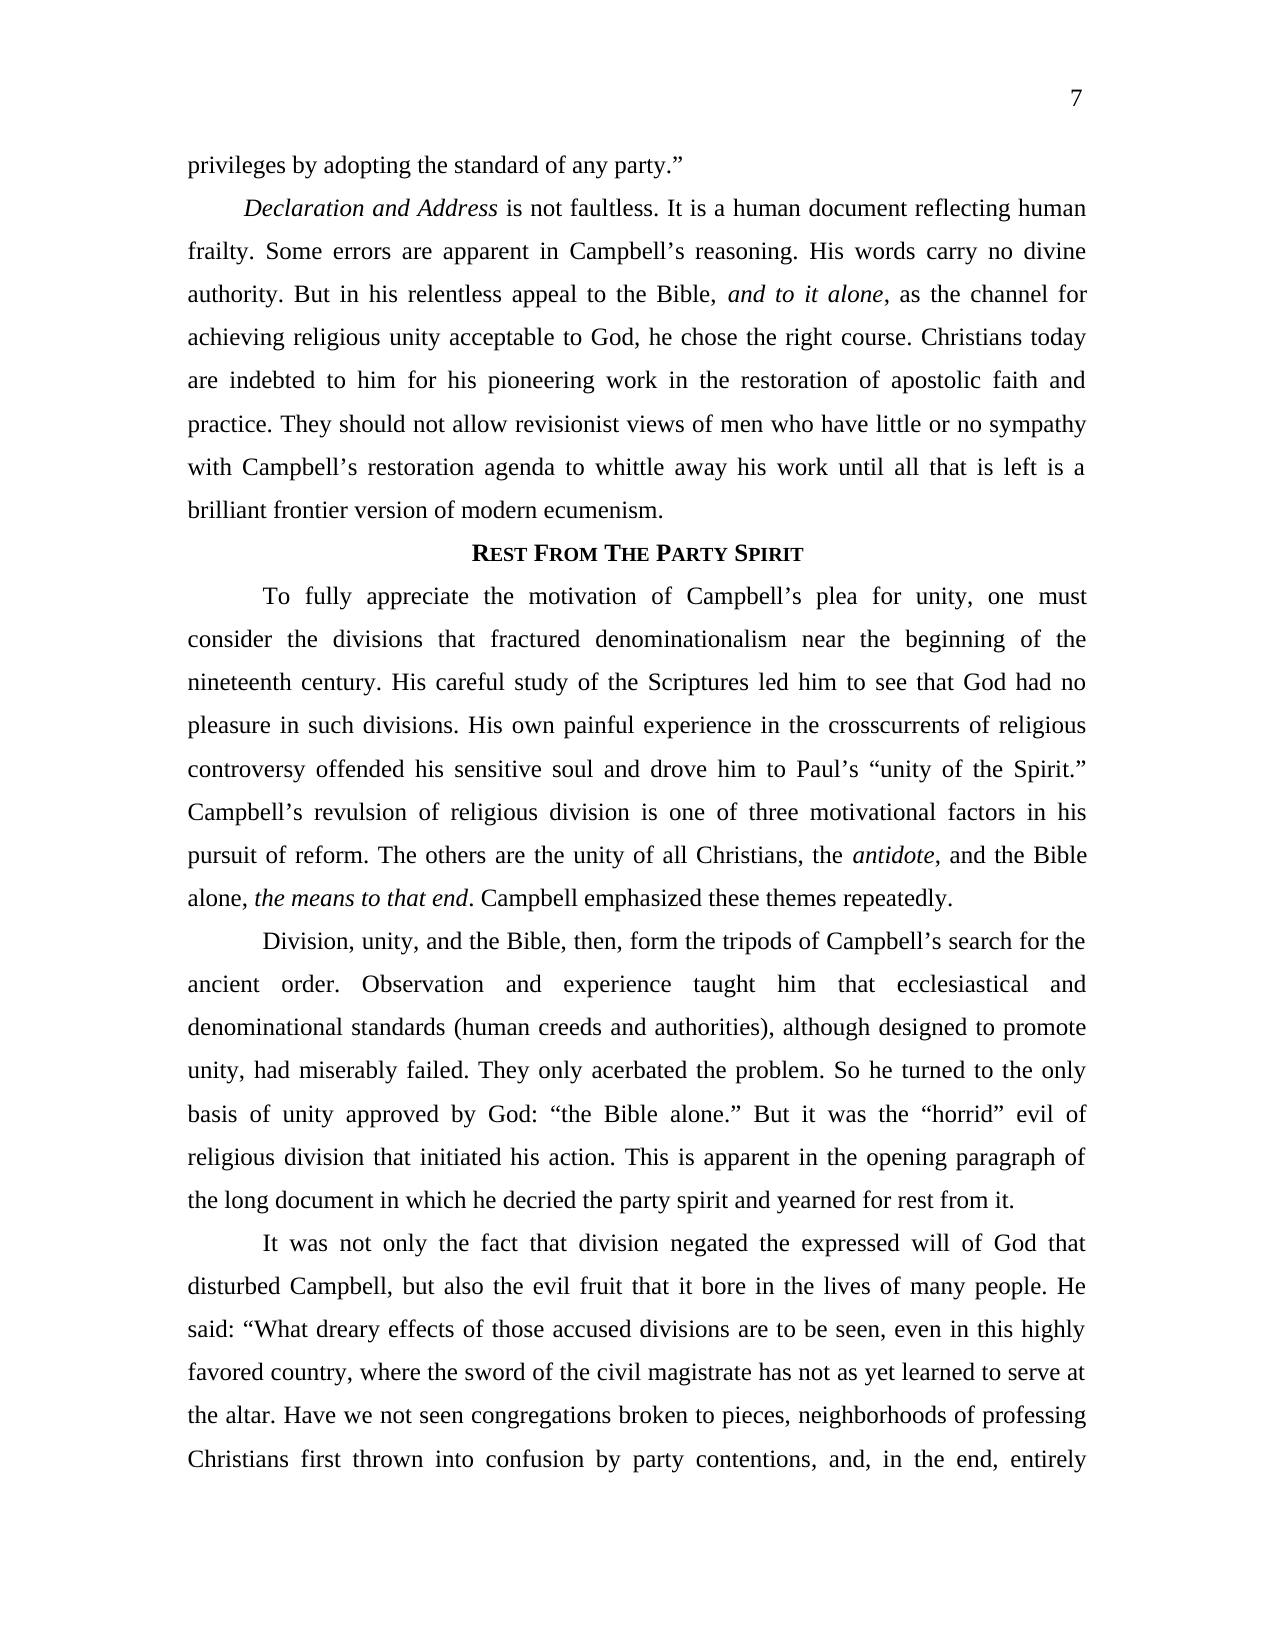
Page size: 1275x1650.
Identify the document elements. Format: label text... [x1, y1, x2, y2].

text Division, unity, and the Bible, then, form the tripods of Campbell’s search for the ancient order. Observation and experience taught him that ecclesiastical and denominational standards (human creeds and authorities), although designed to promote unity, had miserably failed. They only acerbated the problem. So he turned to the only basis of unity approved by God: “the Bible alone.” But it was the “horrid” evil of religious division that initiated his action. This is apparent in the opening paragraph of the long document in which he decried the party spirit and yearned for rest from it. [187, 926, 1087, 1214]
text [187, 150, 1087, 179]
text To fully appreciate the motivation of Campbell’s plea for unity, one must consider the divisions that fractured denominationalism near the beginning of the nineteenth century. His careful study of the Scriptures led him to see that God had no pleasure in such divisions. His own painful experience in the crosscurrents of religious controversy offended his sensitive soul and drove him to Paul’s “unity of the Spirit.” Campbell’s revulsion of religious division is one of three motivational factors in his pursuit of reform. The others are the unity of all Christians, the antidote, and the Bible alone, the means to that end. Campbell emphasized these themes repeatedly. [187, 581, 1087, 912]
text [187, 1228, 1087, 1472]
text Rest From The Party Spirit [187, 538, 1087, 567]
text Declaration and Address is not faultless. It is a human document reflecting human frailty. Some errors are apparent in Campbell’s reasoning. His words carry no divine authority. But in his relentless appeal to the Bible, and to it alone, as the channel for achieving religious unity acceptable to God, he chose the right course. Christians today are indebted to him for his pioneering work in the restoration of apostolic faith and practice. They should not allow revisionist views of men who have little or no sympathy with Campbell’s restoration agenda to whittle away his work until all that is left is a brilliant frontier version of modern ecumenism. [187, 193, 1087, 524]
